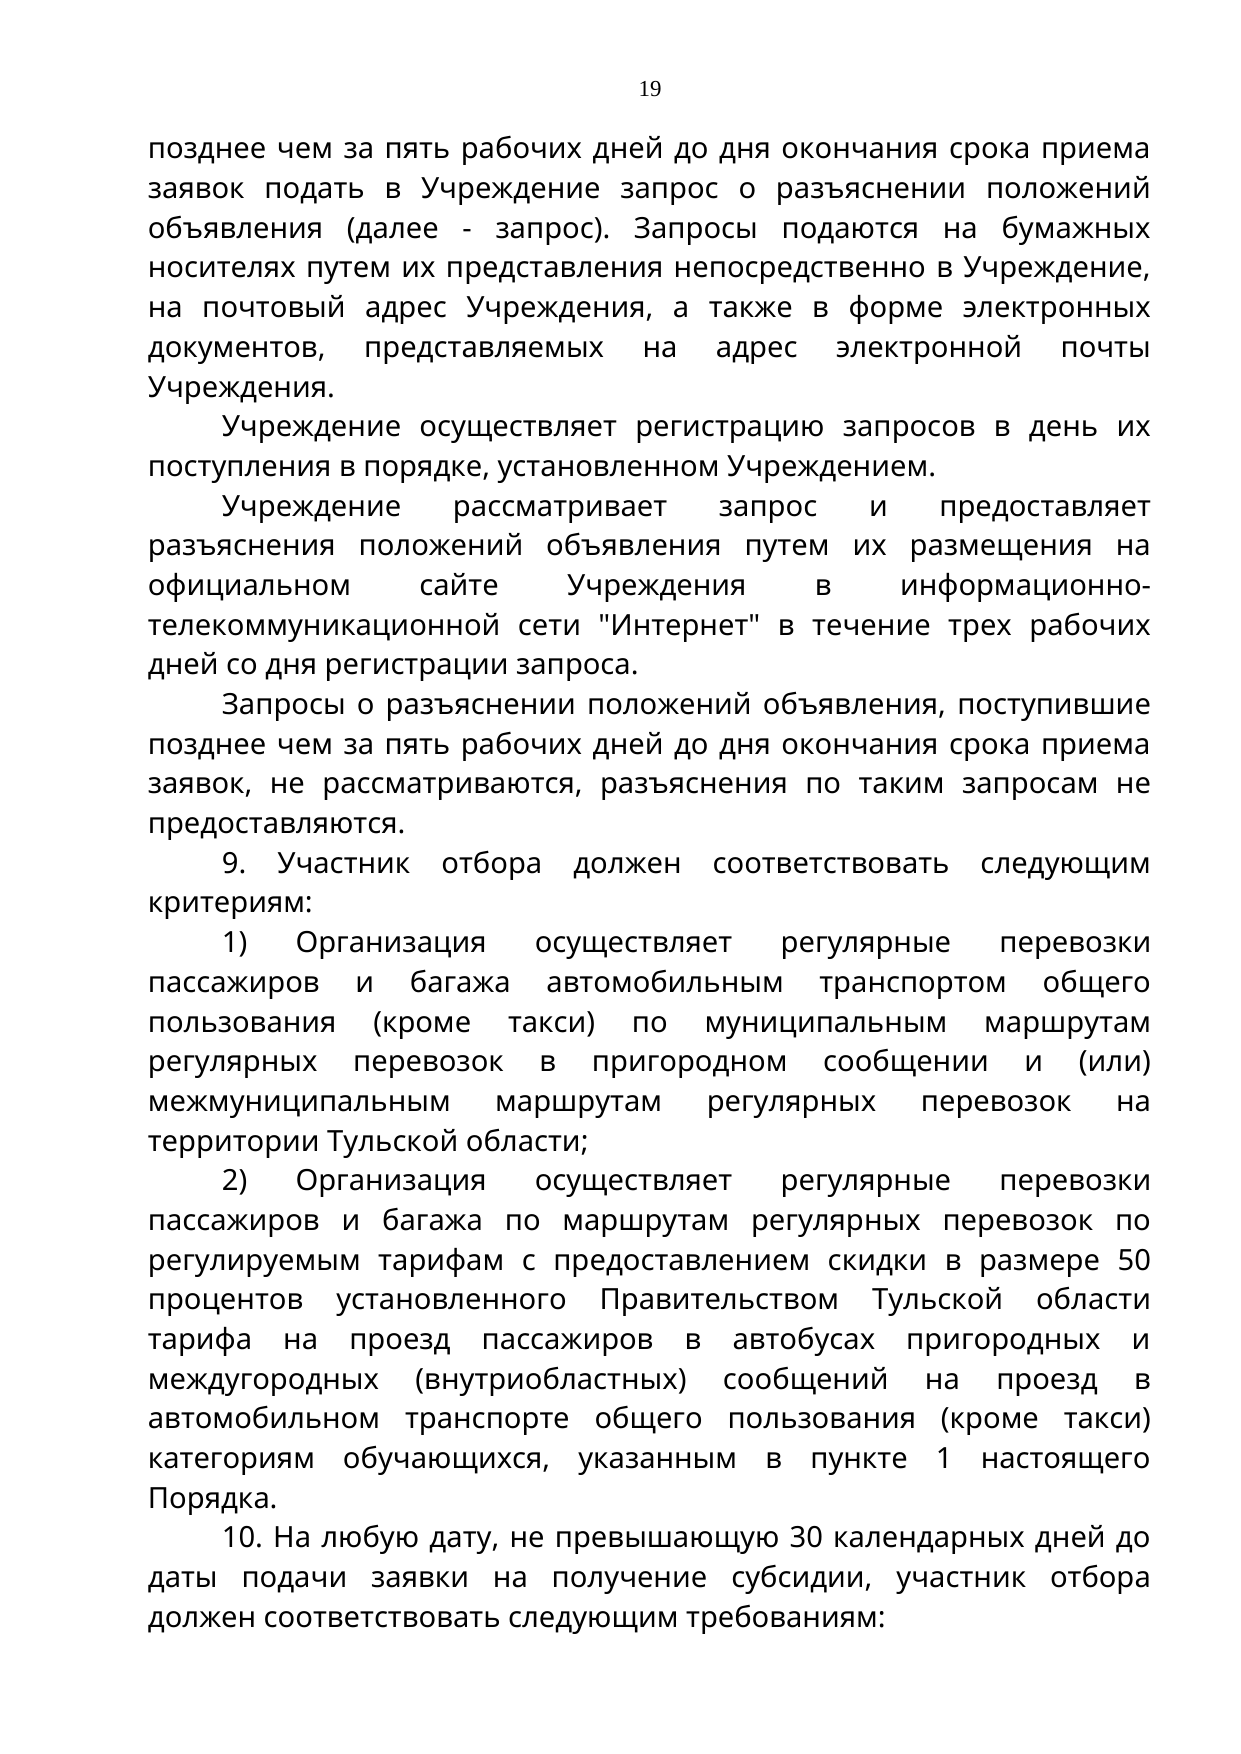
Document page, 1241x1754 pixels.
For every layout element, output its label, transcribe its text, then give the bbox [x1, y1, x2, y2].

text Учреждение осуществляет регистрацию запросов в день их поступления в порядке, установленном Учреждением. [148, 406, 1152, 485]
text 1) Организация осуществляет регулярные перевозки пассажиров и багажа автомобильным транспортом общего пользования (кроме такси) по муниципальным маршрутам регулярных перевозок в пригородном сообщении и (или) межмуниципальным маршрутам регулярных перевозок на территории Тульской области; [148, 921, 1152, 1159]
text Запросы о разъяснении положений объявления, поступившие позднее чем за пять рабочих дней до дня окончания срока приема заявок, не рассматриваются, разъяснения по таким запросам не предоставляются. [148, 683, 1152, 842]
text 2) Организация осуществляет регулярные перевозки пассажиров и багажа по маршрутам регулярных перевозок по регулируемым тарифам с предоставлением скидки в размере 50 процентов установленного Правительством Тульской области тарифа на проезд пассажиров в автобусах пригородных и междугородных (внутриобластных) сообщений на проезд в автомобильном транспорте общего пользования (кроме такси) категориям обучающихся, указанным в пункте 1 настоящего Порядка. [148, 1159, 1152, 1517]
text 10. На любую дату, не превышающую 30 календарных дней до даты подачи заявки на получение субсидии, участник отбора должен соответствовать следующим требованиям: [148, 1517, 1152, 1636]
text Учреждение рассматривает запрос и предоставляет разъяснения положений объявления путем их размещения на официальном сайте Учреждения в информационно-телекоммуникационной сети "Интернет" в течение трех рабочих дней со дня регистрации запроса. [148, 485, 1152, 683]
text 9. Участник отбора должен соответствовать следующим критериям: [148, 842, 1152, 921]
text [148, 128, 1152, 406]
